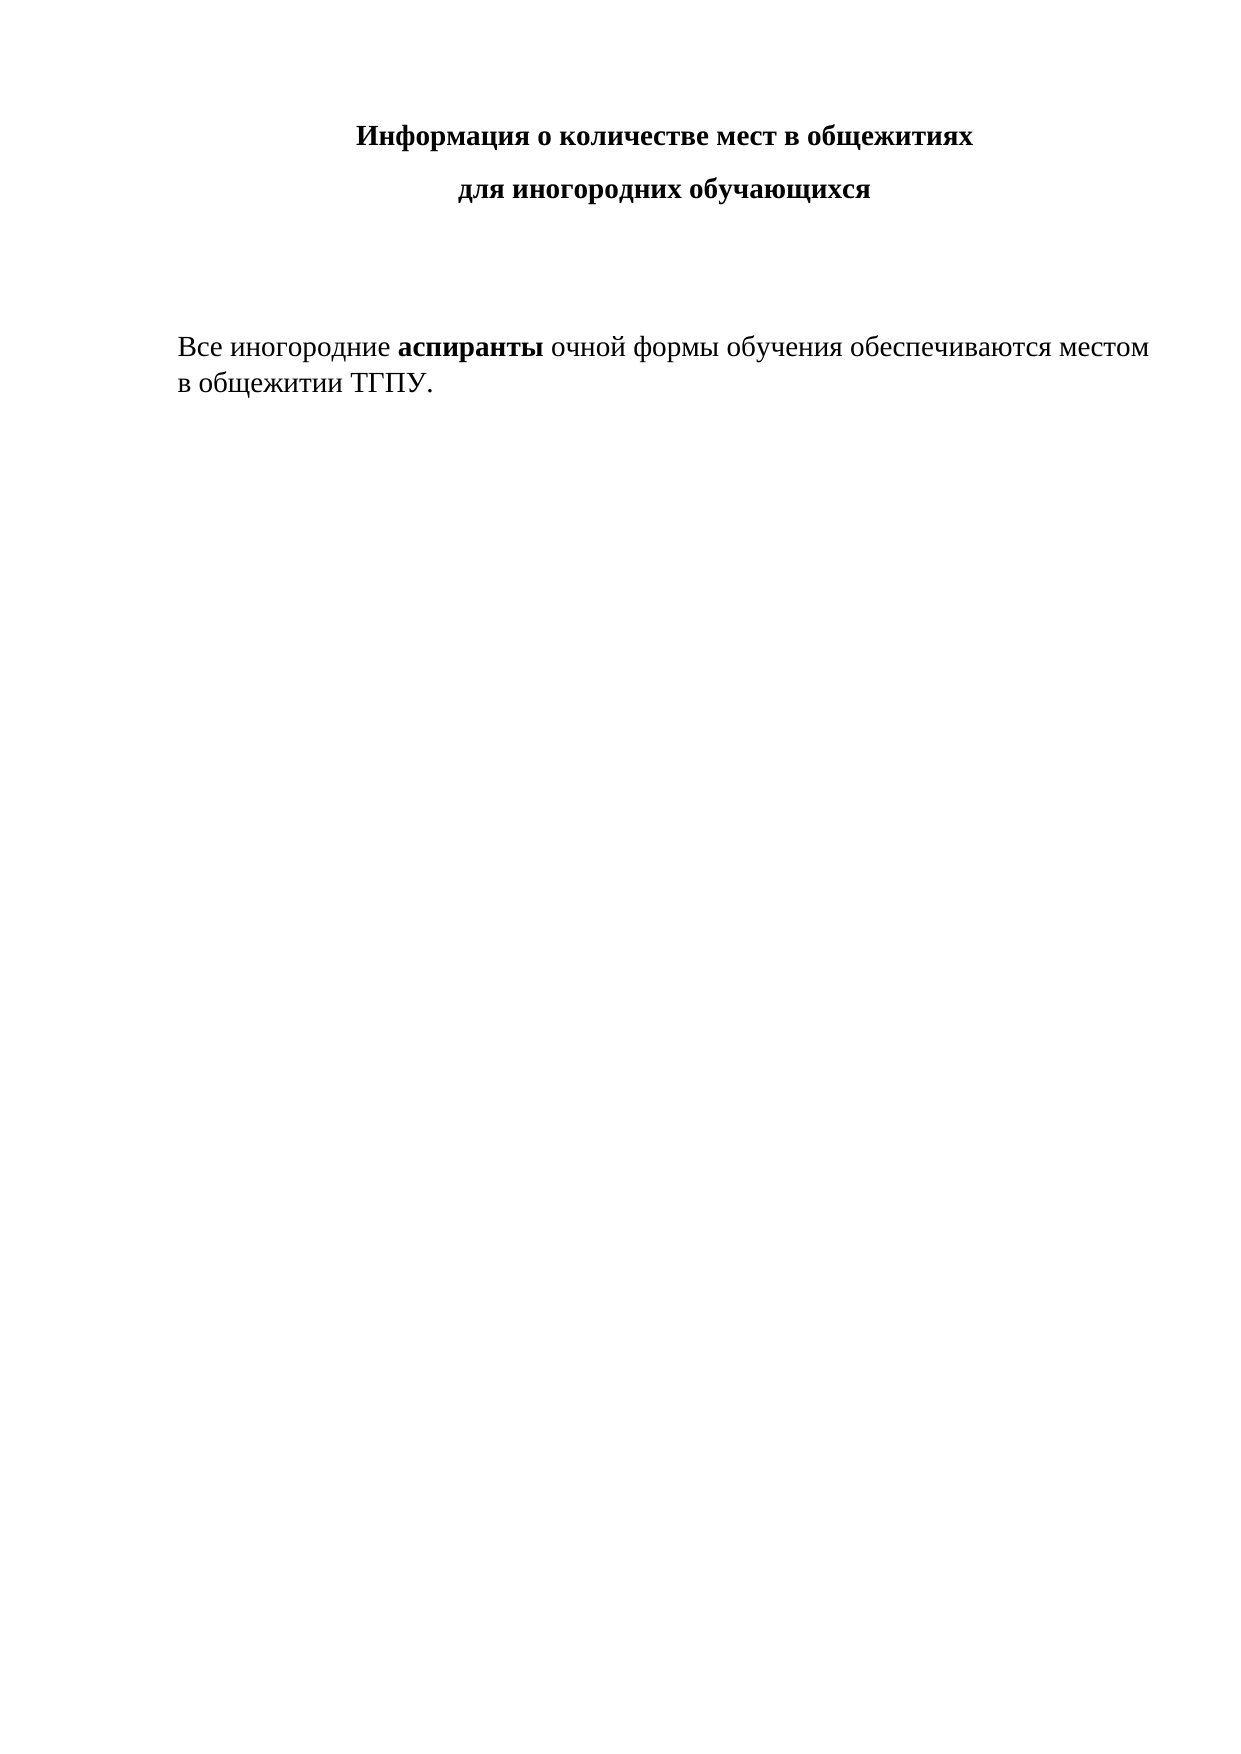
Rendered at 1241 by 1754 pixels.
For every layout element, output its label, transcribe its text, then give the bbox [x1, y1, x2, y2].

text Все иногородние аспиранты очной формы обучения обеспечиваются местом в общежитии ТГПУ. [177, 329, 1152, 399]
text для иногородних обучающихся [177, 171, 1152, 204]
text Информация о количестве мест в общежитиях [177, 118, 1152, 152]
